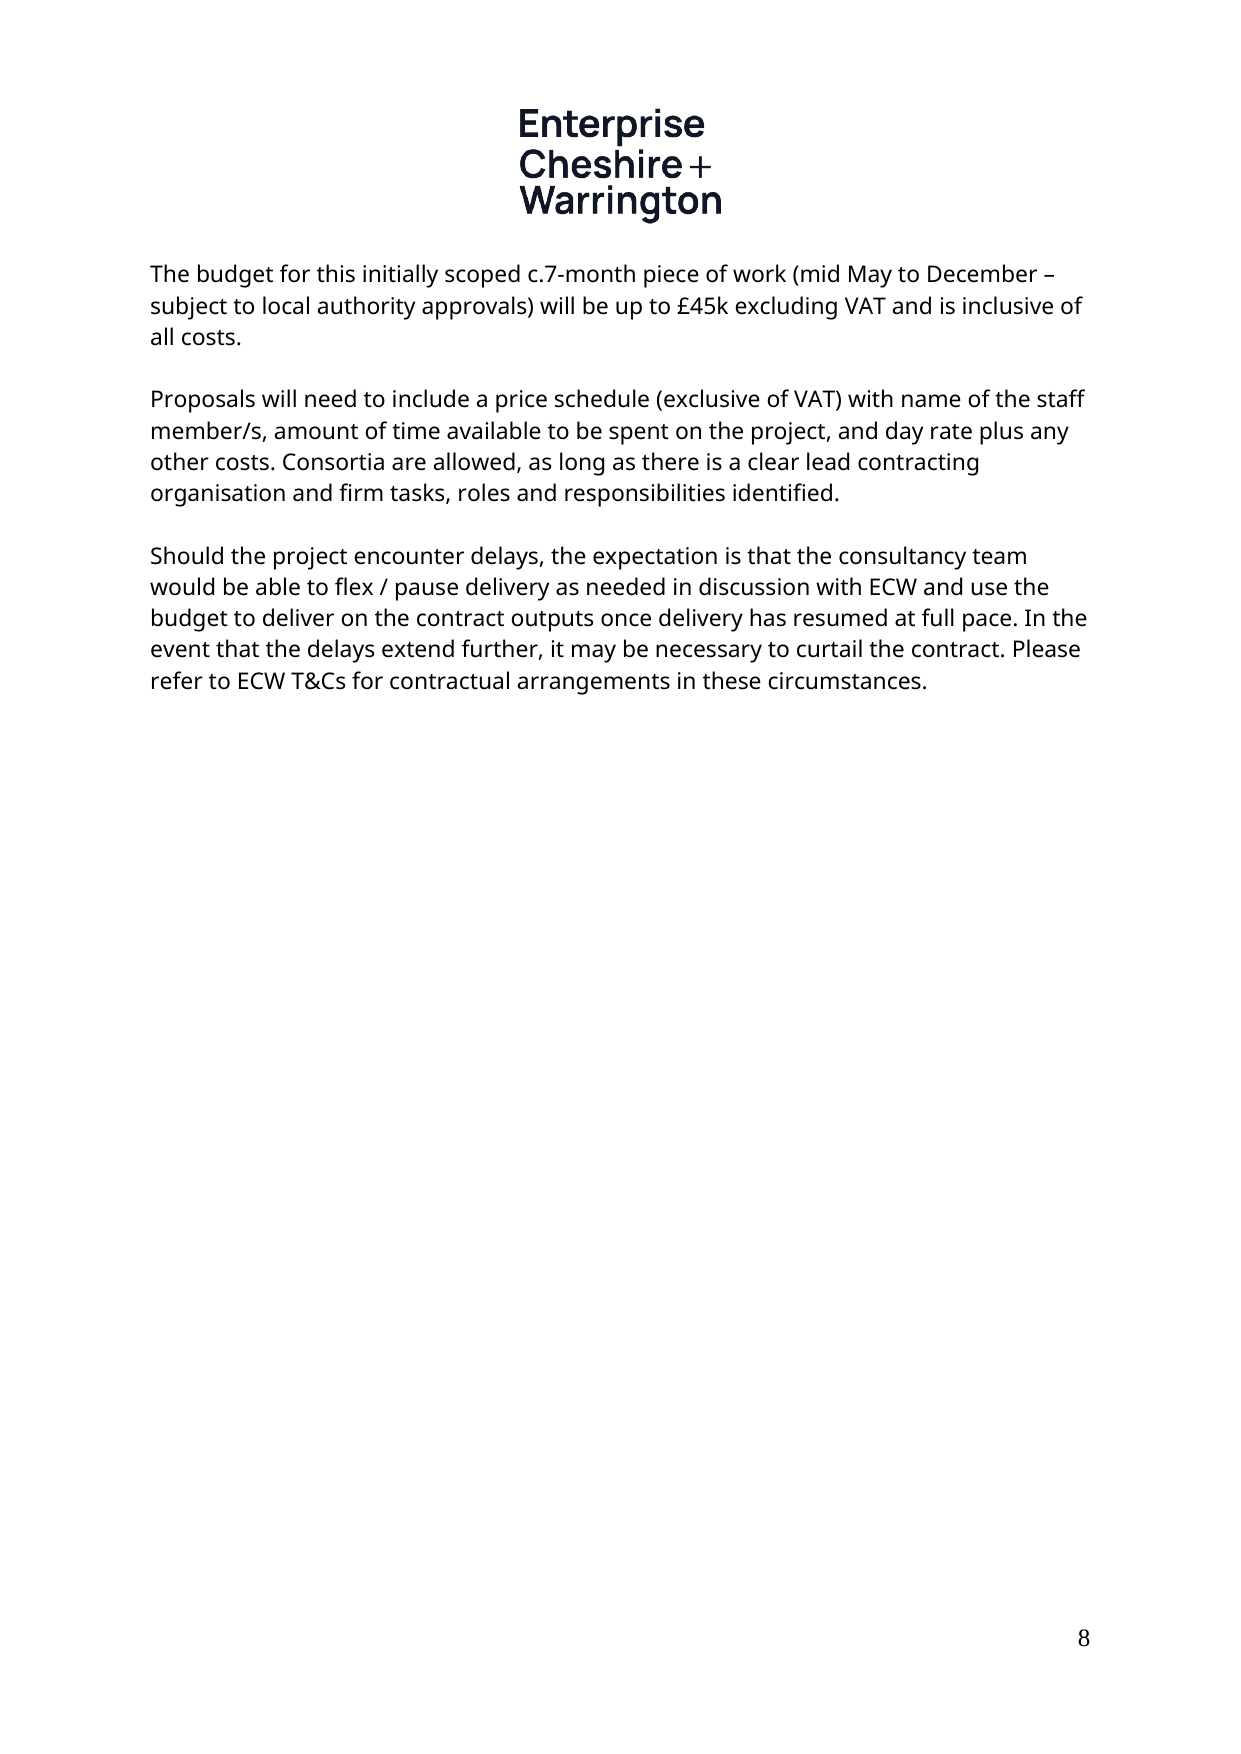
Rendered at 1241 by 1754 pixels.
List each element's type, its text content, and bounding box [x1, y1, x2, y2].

text Proposals will need to include a price schedule (exclusive of VAT) with name of the staff member/s, amount of time available to be spent on the project, and day rate plus any other costs. Consortia are allowed, as long as there is a clear lead contracting organisation and firm tasks, roles and responsibilities identified. [150, 383, 1090, 508]
text Should the project encounter delays, the expectation is that the consultancy team would be able to flex / pause delivery as needed in discussion with ECW and use the budget to deliver on the contract outputs once delivery has resumed at full pace. In the event that the delays extend further, it may be necessary to curtail the contract. Please refer to ECW T&Cs for contractual arrangements in these circumstances. [150, 540, 1090, 696]
text The budget for this initially scoped c.7-month piece of work (mid May to December – subject to local authority approvals) will be up to £45k excluding VAT and is inclusive of all costs. [150, 258, 1090, 352]
picture [484, 73, 756, 259]
